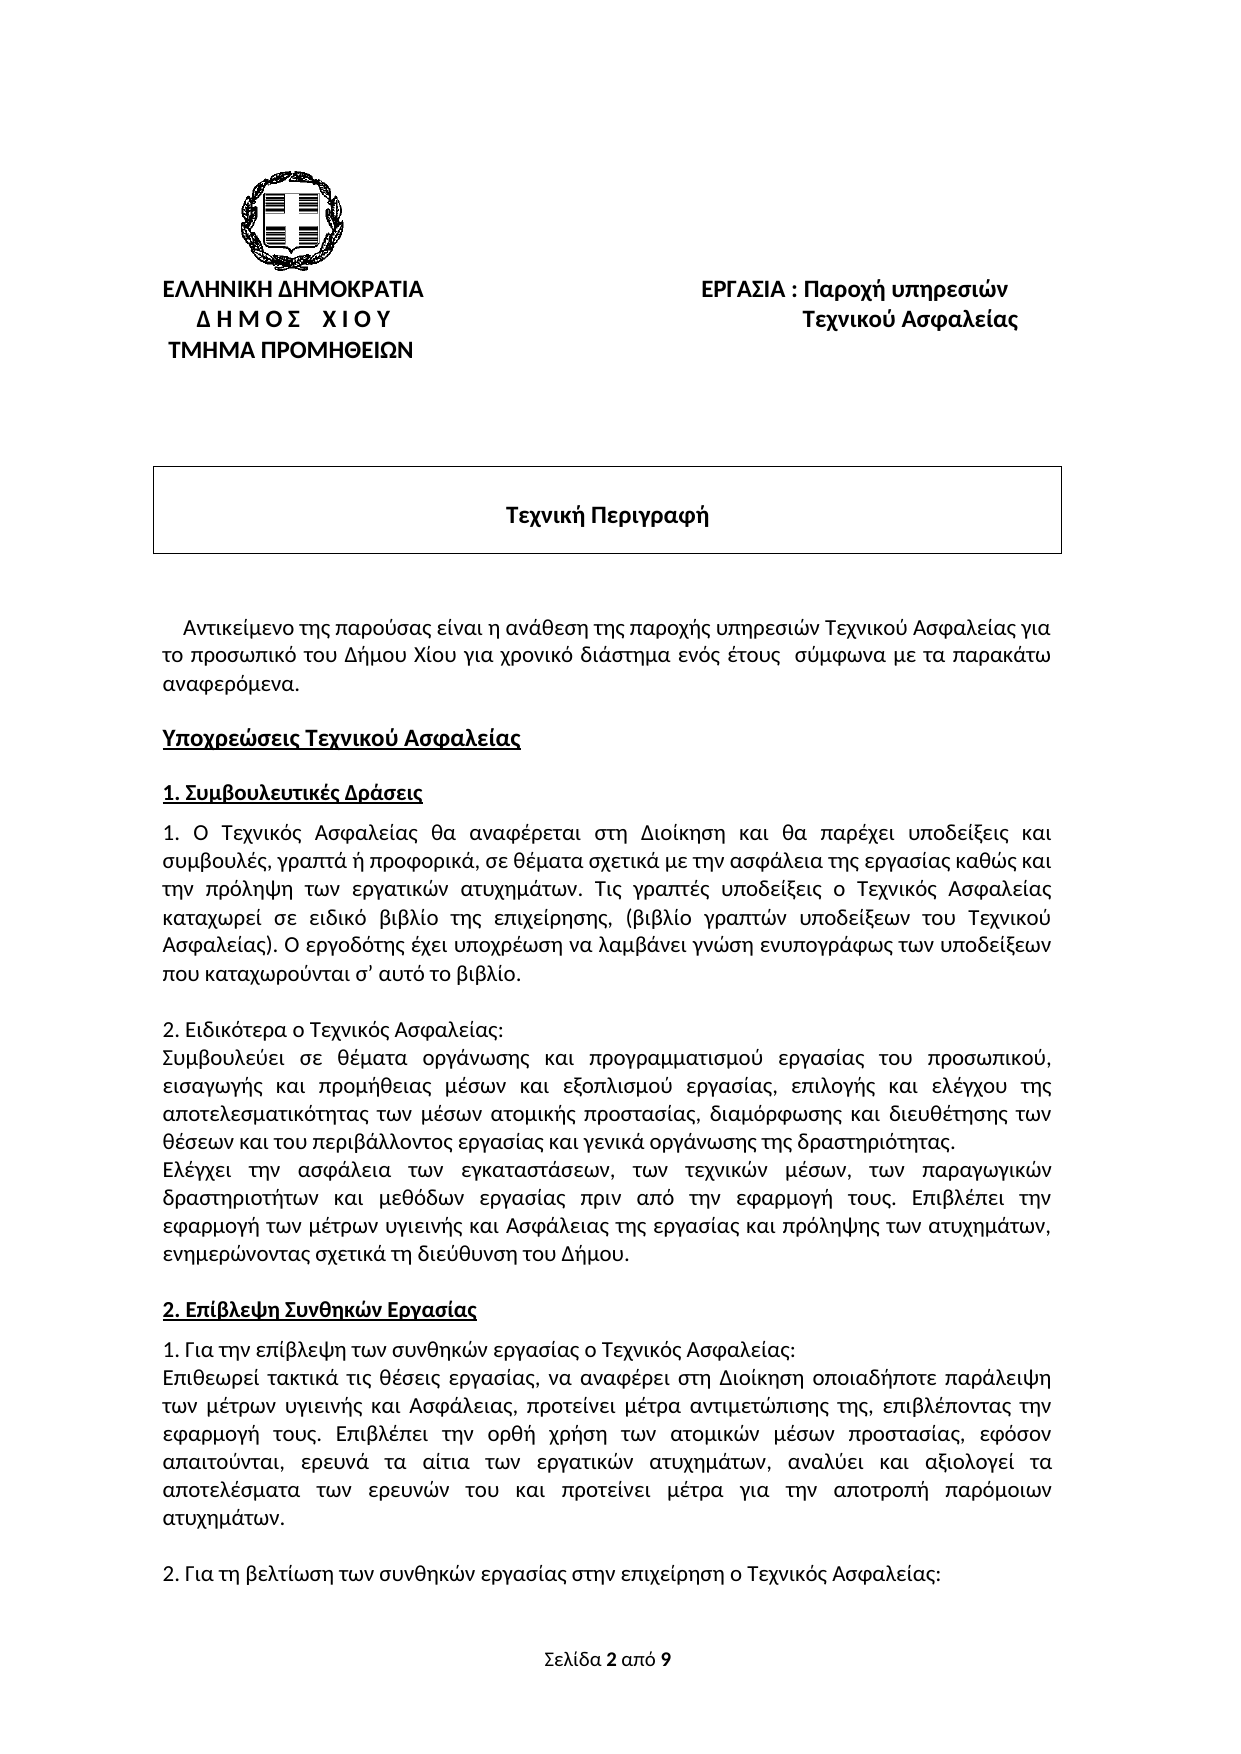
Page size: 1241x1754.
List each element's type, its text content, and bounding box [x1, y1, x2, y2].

text 2. Για τη βελτίωση των συνθηκών εργασίας στην επιχείρηση ο Τεχνικός Ασφαλείας: [162, 1559, 1053, 1588]
text Αντικείμενο της παρούσας είναι η ανάθεση της παροχής υπηρεσιών Τεχνικού Ασφαλείας για το προσωπικό του Δήμου Χίου για χρονικό διάστημα ενός έτους σύμφωνα με τα παρακάτω αναφερόμενα. [162, 613, 1053, 697]
text Τεχνική Περιγραφή [154, 496, 1061, 553]
picture [237, 169, 346, 273]
text Υποχρεώσεις Τεχνικού Ασφαλείας [162, 722, 1053, 753]
text Ελέγχει την ασφάλεια των εγκαταστάσεων, των τεχνικών μέσων, των παραγωγικών δραστηριοτήτων και μεθόδων εργασίας πριν από την εφαρμογή τους. Επιβλέπει την εφαρμογή των μέτρων υγιεινής και Ασφάλειας της εργασίας και πρόληψης των ατυχημάτων, ενημερώνοντας σχετικά τη διεύθυνση του Δήμου. [162, 1155, 1053, 1267]
text Συμβουλεύει σε θέματα οργάνωσης και προγραμματισμού εργασίας του προσωπικού, εισαγωγής και προμήθειας μέσων και εξοπλισμού εργασίας, επιλογής και ελέγχου της αποτελεσματικότητας των μέσων ατομικής προστασίας, διαμόρφωσης και διευθέτησης των θέσεων και του περιβάλλοντος εργασίας και γενικά οργάνωσης της δραστηριότητας. [162, 1043, 1053, 1155]
text ΕΛΛΗΝΙΚΗ ΔΗΜΟΚΡΑΤΙΑ ΕΡΓΑΣΙΑ : Παροχή υπηρεσιών [162, 273, 1053, 303]
text ΤΜΗΜΑ ΠΡΟΜΗΘΕΙΩΝ [162, 334, 1053, 364]
text Επιθεωρεί τακτικά τις θέσεις εργασίας, να αναφέρει στη Διοίκηση οποιαδήποτε παράλειψη των μέτρων υγιεινής και Ασφάλειας, προτείνει μέτρα αντιμετώπισης της, επιβλέποντας την εφαρμογή τους. Επιβλέπει την ορθή χρήση των ατομικών μέσων προστασίας, εφόσον απαιτούνται, ερευνά τα αίτια των εργατικών ατυχημάτων, αναλύει και αξιολογεί τα αποτελέσματα των ερευνών του και προτείνει μέτρα για την αποτροπή παρόμοιων ατυχημάτων. [162, 1363, 1053, 1532]
text 1. Για την επίβλεψη των συνθηκών εργασίας ο Τεχνικός Ασφαλείας: [162, 1335, 1053, 1363]
text 2. Επίβλεψη Συνθηκών Εργασίας [162, 1295, 1053, 1323]
text Δ Η Μ Ο Σ Χ Ι Ο Υ Τεχνικού Ασφαλείας [162, 303, 1053, 334]
text 2. Ειδικότερα ο Τεχνικός Ασφαλείας: [162, 1015, 1053, 1043]
text 1. Συμβουλευτικές Δράσεις [162, 778, 1053, 806]
text 1. Ο Τεχνικός Ασφαλείας θα αναφέρεται στη Διοίκηση και θα παρέχει υποδείξεις και συμβουλές, γραπτά ή προφορικά, σε θέματα σχετικά µε την ασφάλεια της εργασίας καθώς και την πρόληψη των εργατικών ατυχημάτων. Τις γραπτές υποδείξεις ο Τεχνικός Ασφαλείας καταχωρεί σε ειδικό βιβλίο της επιχείρησης, (βιβλίο γραπτών υποδείξεων του Τεχνικού Ασφαλείας). Ο εργοδότης έχει υποχρέωση να λαμβάνει γνώση ενυπογράφως των υποδείξεων που καταχωρούνται σ’ αυτό το βιβλίο. [162, 818, 1053, 987]
